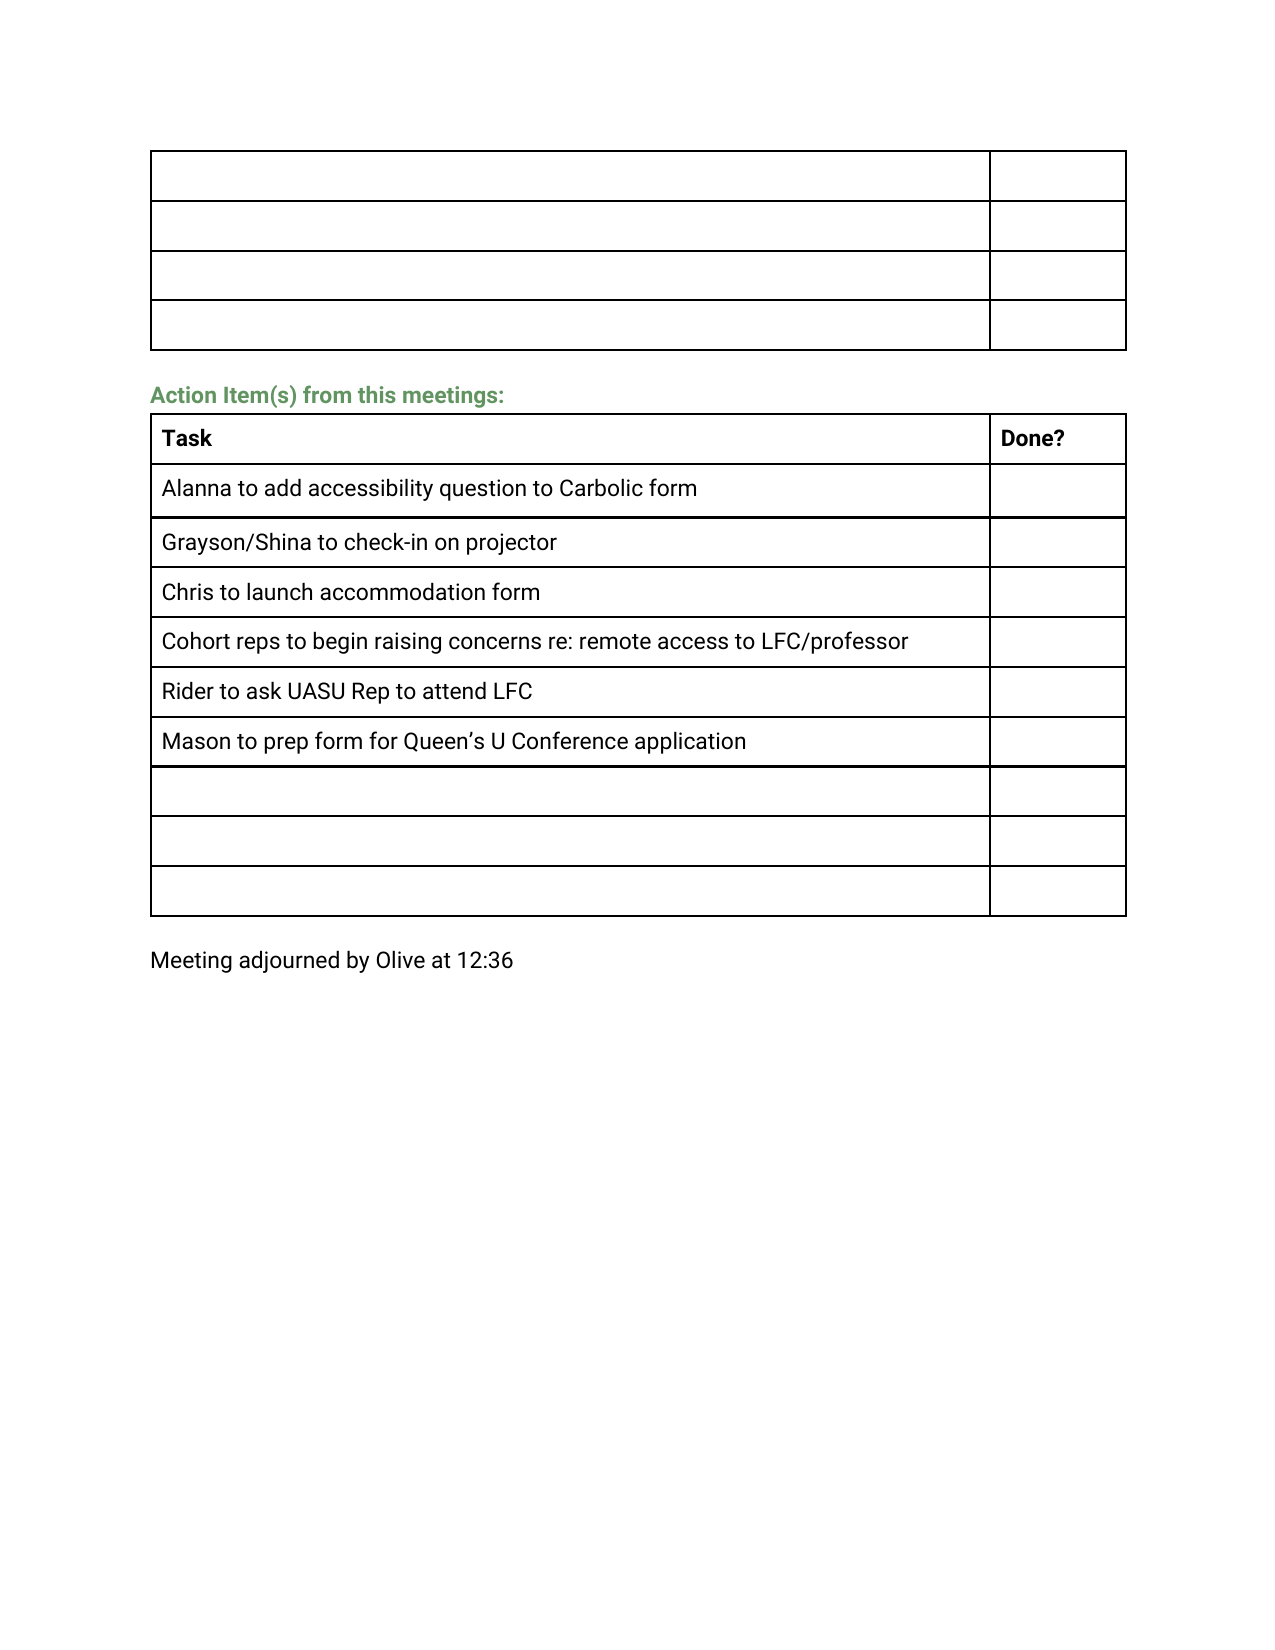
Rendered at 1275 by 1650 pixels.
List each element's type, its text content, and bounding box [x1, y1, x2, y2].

table_cell [991, 568, 1125, 616]
table_cell [152, 252, 989, 299]
table_cell [152, 152, 989, 200]
table_cell [991, 202, 1125, 249]
table_cell [991, 718, 1125, 765]
table_cell [152, 202, 989, 249]
table_cell Rider to ask UASU Rep to attend LFC [152, 668, 989, 716]
table_header Done? [991, 415, 1125, 463]
table_cell [991, 817, 1125, 865]
table_cell [991, 618, 1125, 666]
table_cell [152, 301, 989, 349]
table_cell [152, 867, 989, 915]
table_cell [991, 519, 1125, 566]
table_cell [152, 768, 989, 815]
table_cell [991, 252, 1125, 299]
table_header Task [152, 415, 989, 463]
text Action Item(s) from this meetings: [150, 382, 1125, 409]
table_cell [152, 817, 989, 865]
table_cell [991, 768, 1125, 815]
table_cell Alanna to add accessibility question to Carbolic form [152, 465, 989, 516]
table_cell [991, 152, 1125, 200]
table_cell [991, 301, 1125, 349]
text Meeting adjourned by Olive at 12:36 [150, 948, 1125, 974]
table_cell Mason to prep form for Queen’s U Conference application [152, 718, 989, 765]
table_cell Grayson/Shina to check-in on projector [152, 519, 989, 566]
table_cell [991, 668, 1125, 716]
table_cell Cohort reps to begin raising concerns re: remote access to LFC/professor [152, 618, 989, 666]
table_cell [991, 465, 1125, 516]
table_cell Chris to launch accommodation form [152, 568, 989, 616]
table_cell [991, 867, 1125, 915]
